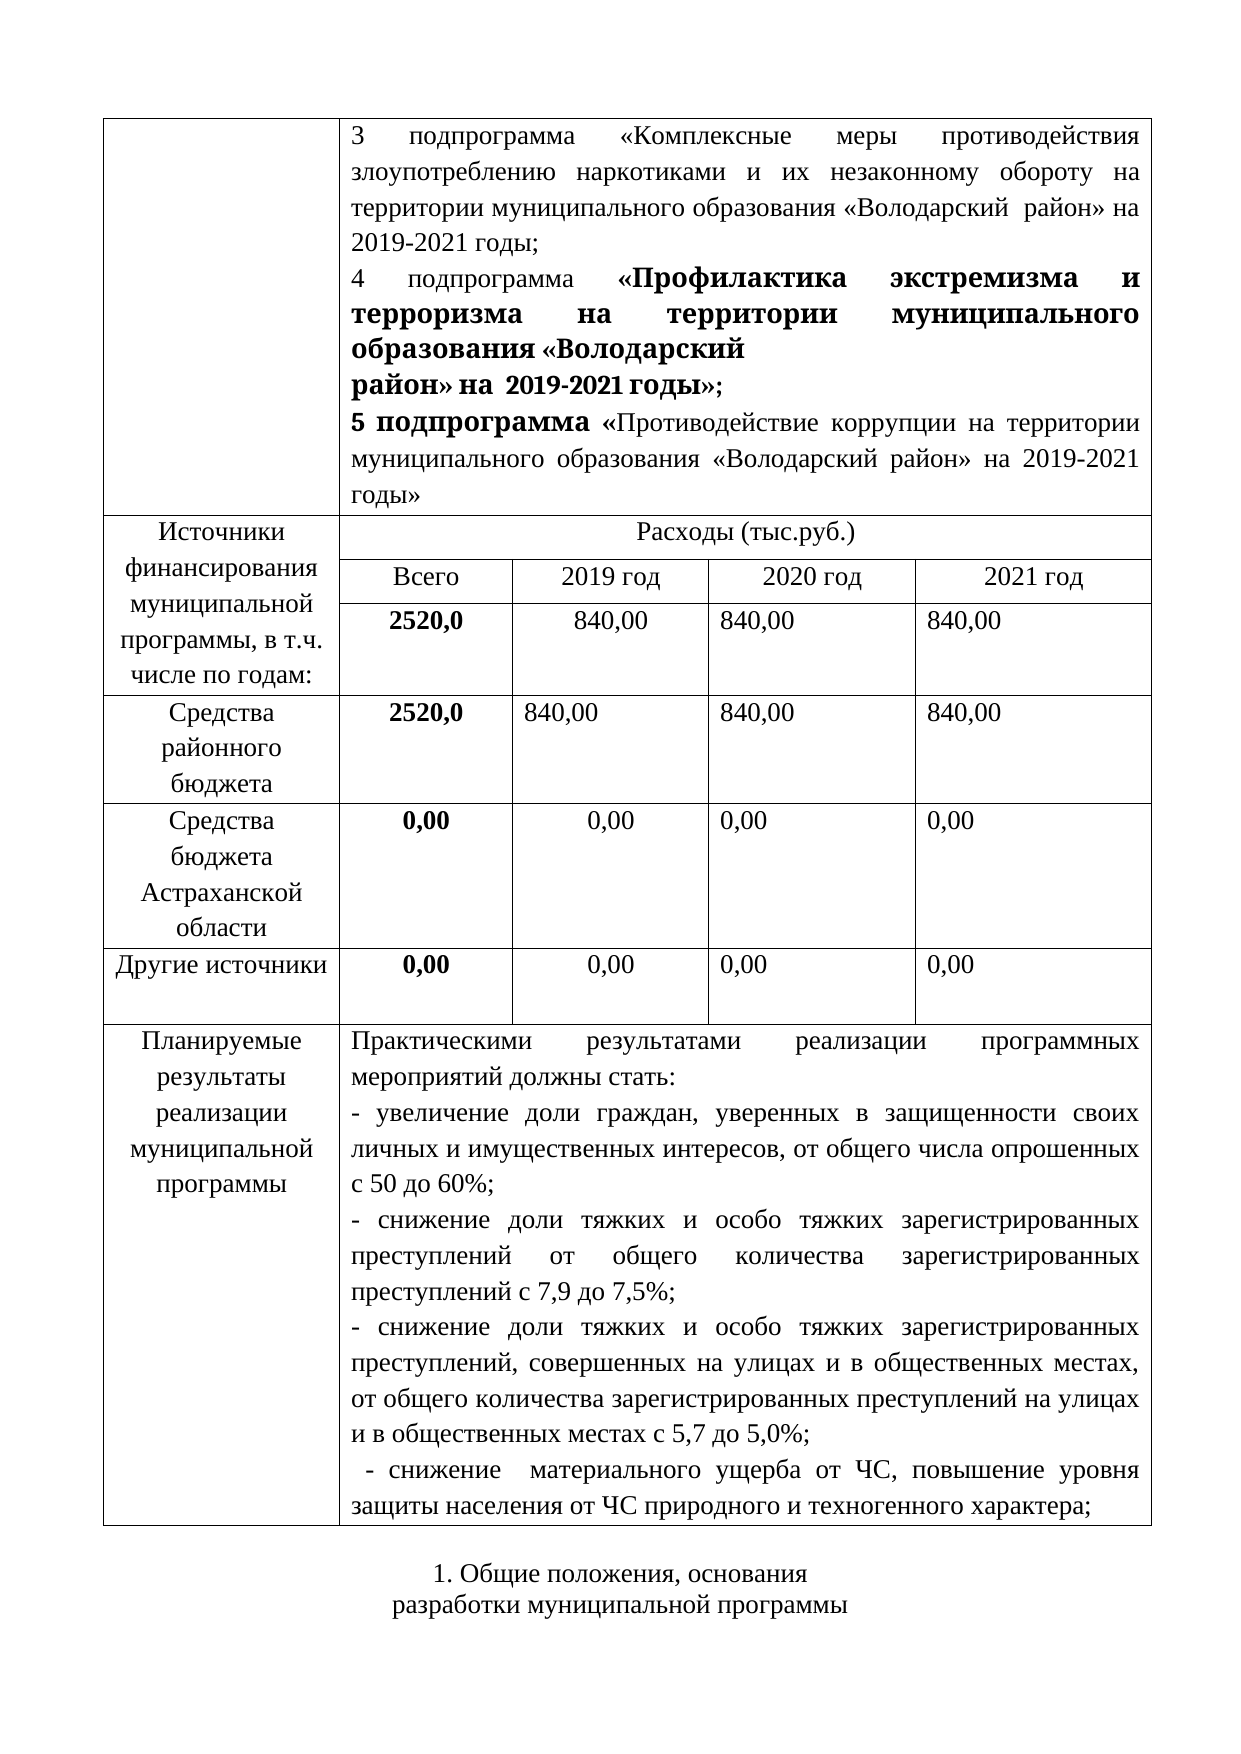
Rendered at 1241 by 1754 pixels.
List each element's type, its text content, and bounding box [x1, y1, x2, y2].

table_cell 2020 год [709, 560, 915, 603]
text разработки муниципальной программы [118, 1588, 1122, 1619]
table_cell Средства бюджета Астраханской области [104, 804, 339, 948]
table_cell Средства районного бюджета [104, 696, 339, 803]
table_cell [340, 119, 1151, 514]
table_cell Другие источники [104, 949, 339, 1023]
table_cell 840,00 [709, 696, 915, 803]
table_cell 840,00 [709, 604, 915, 694]
table_cell 2019 год [513, 560, 708, 603]
table_cell 0,00 [916, 949, 1151, 1023]
table_cell Практическими результатами реализации программных мероприятий должны стать: - увеличение доли граждан, уверенных в защищенности своих личных и имущественных интересов, от общего числа опрошенных с 50 до 60%; - снижение доли тяжких и особо тяжких зарегистрированных преступлений от общего количества зарегистрированных преступлений с 7,9 до 7,5%; - снижение доли тяжких и особо тяжких зарегистрированных преступлений, совершенных на улицах и в общественных местах, от общего количества зарегистрированных преступлений на улицах и в общественных местах с 5,7 до 5,0%; - снижение материального ущерба от ЧС, повышение уровня защиты населения от ЧС природного и техногенного характера; [340, 1025, 1151, 1525]
table_cell 2520,0 [340, 604, 512, 694]
table_cell 840,00 [916, 604, 1151, 694]
table_cell 840,00 [513, 604, 708, 694]
table_cell Всего [340, 560, 512, 603]
table_cell 0,00 [513, 804, 708, 948]
table_cell 0,00 [513, 949, 708, 1023]
table_cell 2520,0 [340, 696, 512, 803]
table_cell 0,00 [709, 804, 915, 948]
table_cell Планируемые результаты реализации муниципальной программы [104, 1025, 339, 1525]
table_cell 0,00 [709, 949, 915, 1023]
table_cell 840,00 [513, 696, 708, 803]
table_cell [104, 119, 339, 514]
table_cell 0,00 [340, 804, 512, 948]
table_cell 0,00 [916, 804, 1151, 948]
table_cell Источники финансирования муниципальной программы, в т.ч. числе по годам: [104, 516, 339, 694]
table_cell Расходы (тыс.руб.) [340, 516, 1151, 559]
table_cell 840,00 [916, 696, 1151, 803]
table_cell 0,00 [340, 949, 512, 1023]
text 1. Общие положения, основания [118, 1557, 1122, 1588]
table_cell 2021 год [916, 560, 1151, 603]
